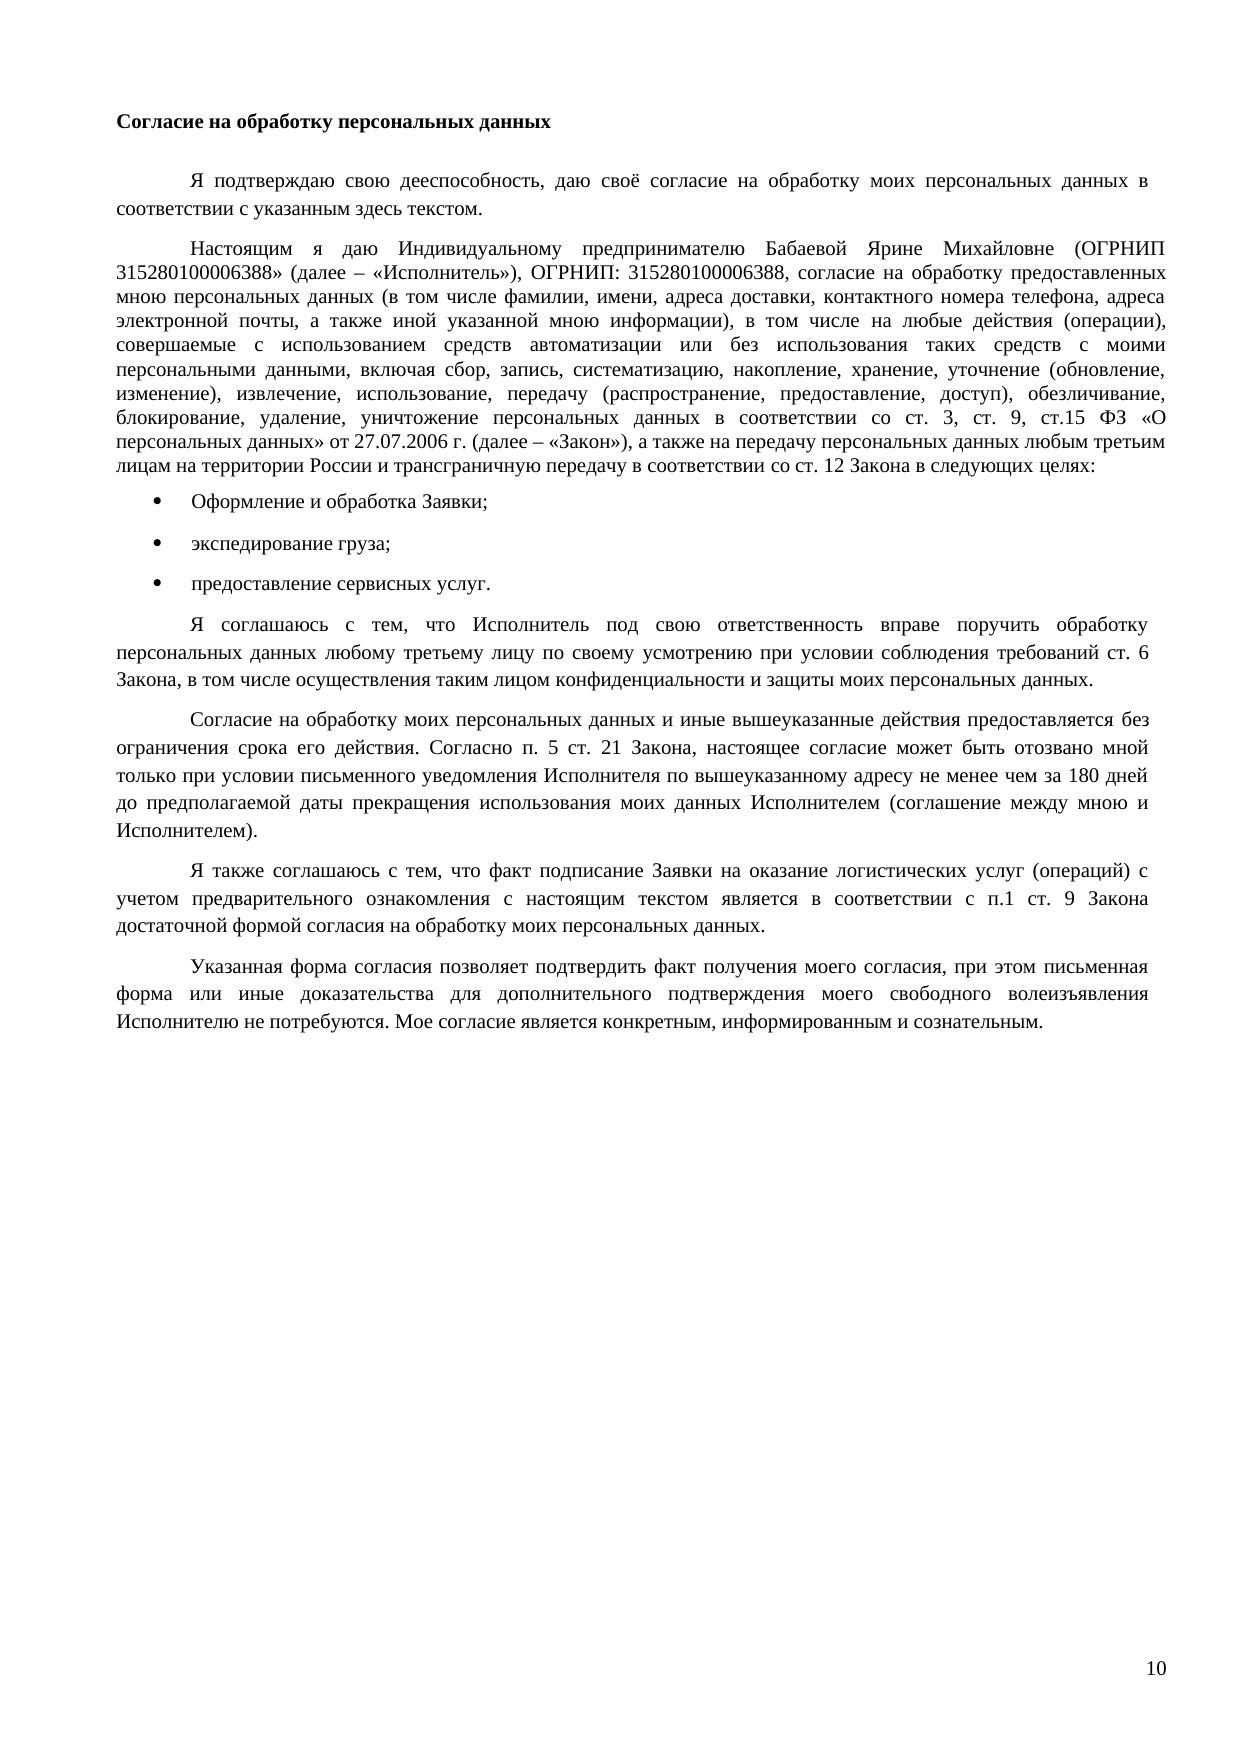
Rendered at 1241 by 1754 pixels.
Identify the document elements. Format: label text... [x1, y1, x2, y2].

text Я подтверждаю свою дееспособность, даю своё согласие на обработку моих персональных данных в соответствии с указанным здесь текстом. [116, 168, 1149, 220]
text Настоящим я даю Индивидуальному предпринимателю Бабаевой Ярине Михайловне (ОГРНИП 315280100006388» (далее – «Исполнитель»), ОГРНИП: 315280100006388, согласие на обработку предоставленных мною персональных данных (в том числе фамилии, имени, адреса доставки, контактного номера телефона, адреса электронной почты, а также иной указанной мною информации), в том числе на любые действия (операции), совершаемые с использованием средств автоматизации или без использования таких средств с моими персональными данными, включая сбор, запись, систематизацию, накопление, хранение, уточнение (обновление, изменение), извлечение, использование, передачу (распространение, предоставление, доступ), обезличивание, блокирование, удаление, уничтожение персональных данных в соответствии со ст. 3, ст. 9, ст.15 ФЗ «О персональных данных» от 27.07.2006 г. (далее – «Закон»), а также на передачу персональных данных любым третьим лицам на территории России и трансграничную передачу в соответствии со ст. 12 Закона в следующих целях: [116, 236, 1167, 477]
list Оформление и обработка Заявки; [153, 489, 1167, 513]
list предоставление сервисных услуг. [153, 571, 1167, 595]
text Я также соглашаюсь с тем, что факт подписание Заявки на оказание логистических услуг (операций) с учетом предварительного ознакомления с настоящим текстом является в соответствии с п.1 ст. 9 Закона достаточной формой согласия на обработку моих персональных данных. [116, 858, 1149, 937]
text Согласие на обработку моих персональных данных и иные вышеуказанные действия предоставляется без ограничения срока его действия. Согласно п. 5 ст. 21 Закона, настоящее согласие может быть отозвано мной только при условии письменного уведомления Исполнителя по вышеуказанному адресу не менее чем за 180 дней до предполагаемой даты прекращения использования моих данных Исполнителем (соглашение между мною и Исполнителем). [116, 707, 1149, 842]
list экспедирование груза; [153, 531, 1167, 554]
text Я соглашаюсь с тем, что Исполнитель под свою ответственность вправе поручить обработку персональных данных любому третьему лицу по своему усмотрению при условии соблюдения требований ст. 6 Закона, в том числе осуществления таким лицом конфиденциальности и защиты моих персональных данных. [116, 612, 1149, 691]
text Указанная форма согласия позволяет подтвердить факт получения моего согласия, при этом письменная форма или иные доказательства для дополнительного подтверждения моего свободного волеизъявления Исполнителю не потребуются. Мое согласие является конкретным, информированным и сознательным. [116, 954, 1149, 1033]
text Согласие на обработку персональных данных [116, 109, 1167, 133]
